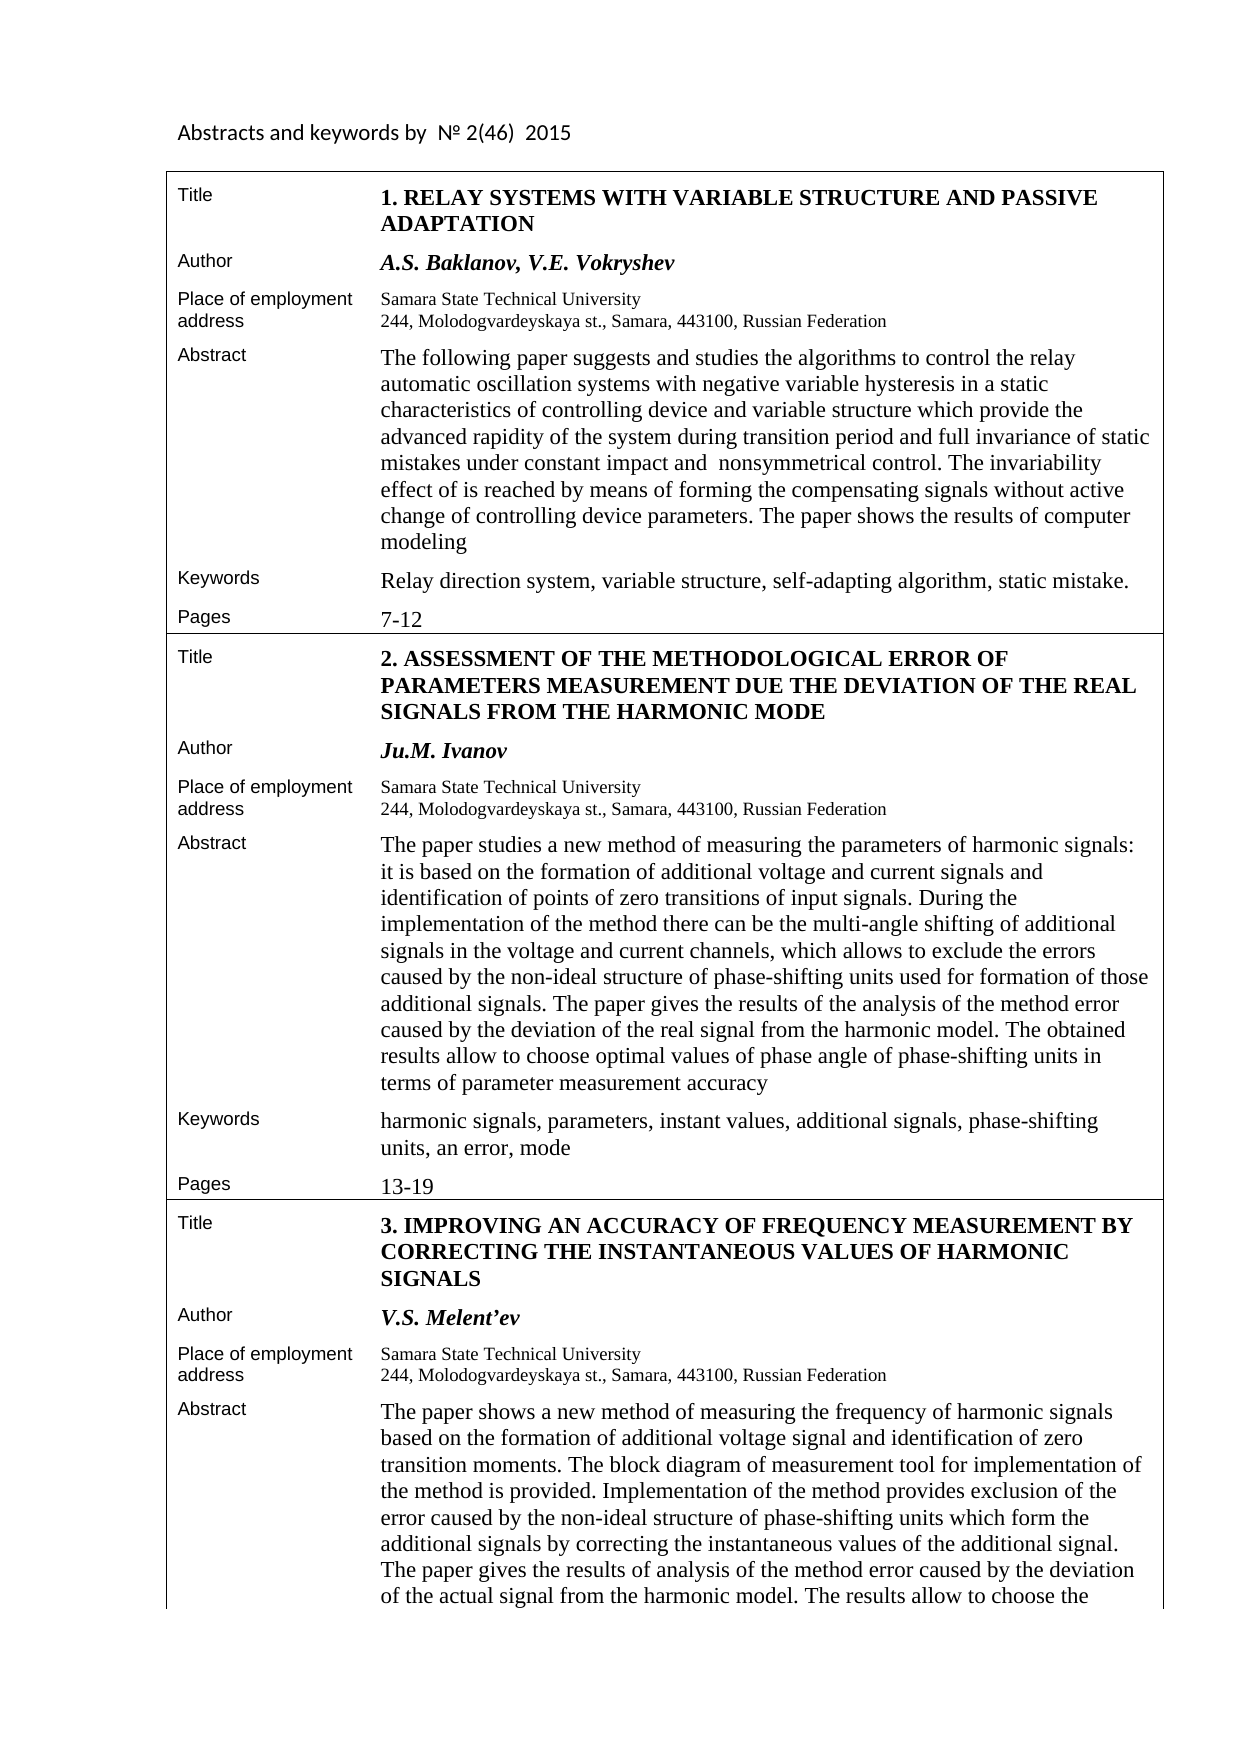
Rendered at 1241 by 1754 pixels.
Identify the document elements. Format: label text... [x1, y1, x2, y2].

table_cell 13-19 [369, 1160, 1163, 1199]
table_cell Place of employment address [167, 276, 369, 331]
table_cell The following paper suggests and studies the algorithms to control the relay automatic oscillation systems with negative variable hysteresis in a static characteristics of controlling device and variable structure which provide the advanced rapidity of the system during transition period and full invariance of static mistakes under constant impact and nonsymmetrical control. The invariability effect of is reached by means of forming the compensating signals without active change of controlling device parameters. The paper shows the results of computer modeling [369, 331, 1163, 555]
table_cell 3. IMPROVING AN ACCURACY OF FREQUENCY MEASUREMENT BY CORRECTING THE INSTANTANEOUS VALUES OF HARMONIC SIGNALS [369, 1200, 1163, 1291]
table_cell Abstract [167, 819, 369, 1095]
table_cell Keywords [167, 1095, 369, 1160]
table_cell Samara State Technical University 244, Molodogvardeyskaya st., Samara, 443100, Russian Federation [369, 276, 1163, 331]
table_cell Keywords [167, 555, 369, 593]
table_header 1. RELAY SYSTEMS WITH VARIABLE STRUCTURE AND PASSIVE ADAPTATION [369, 172, 1163, 237]
table_cell harmonic signals, parameters, instant values, additional signals, phase-shifting units, an error, mode [369, 1095, 1163, 1160]
table_cell The paper studies a new method of measuring the parameters of harmonic signals: it is based on the formation of additional voltage and current signals and identification of points of zero transitions of input signals. During the implementation of the method there can be the multi-angle shifting of additional signals in the voltage and current channels, which allows to exclude the errors caused by the non-ideal structure of phase-shifting units used for formation of those additional signals. The paper gives the results of the analysis of the method error caused by the deviation of the real signal from the harmonic model. The obtained results allow to choose optimal values of phase angle of phase-shifting units in terms of parameter measurement accuracy [369, 819, 1163, 1095]
table_cell Author [167, 725, 369, 763]
table_cell Pages [167, 594, 369, 632]
table_cell A.S. Baklanov, V.E. Vokryshev [369, 237, 1163, 276]
table_cell Pages [167, 1160, 369, 1199]
table_cell 7-12 [369, 594, 1163, 632]
table_cell Samara State Technical University 244, Molodogvardeyskaya st., Samara, 443100, Russian Federation [369, 763, 1163, 819]
table_cell Abstract [167, 331, 369, 555]
table_cell Place of employment address [167, 1330, 369, 1386]
table_cell Relay direction system, variable structure, self-adapting algorithm, static mistake. [369, 555, 1163, 593]
table_cell Title [167, 1200, 369, 1291]
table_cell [369, 1386, 1163, 1609]
table_cell Title [167, 634, 369, 724]
table_cell Ju.M. Ivanov [369, 725, 1163, 763]
table_cell Author [167, 1291, 369, 1330]
text Abstracts and keywords by № 2(46) 2015 [177, 118, 1152, 146]
table_cell Samara State Technical University 244, Molodogvardeyskaya st., Samara, 443100, Russian Federation [369, 1330, 1163, 1386]
table_cell Author [167, 237, 369, 276]
table_cell Abstract [167, 1386, 369, 1609]
table_cell Place of employment address [167, 763, 369, 819]
table_header Title [167, 172, 369, 237]
table_cell V.S. Melent’ev [369, 1291, 1163, 1330]
table_cell 2. ASSESSMENT OF THE METHODOLOGICAL ERROR OF PARAMETERS MEASUREMENT DUE THE DEVIATION OF THE REAL SIGNALS FROM THE HARMONIC MODE [369, 634, 1163, 724]
